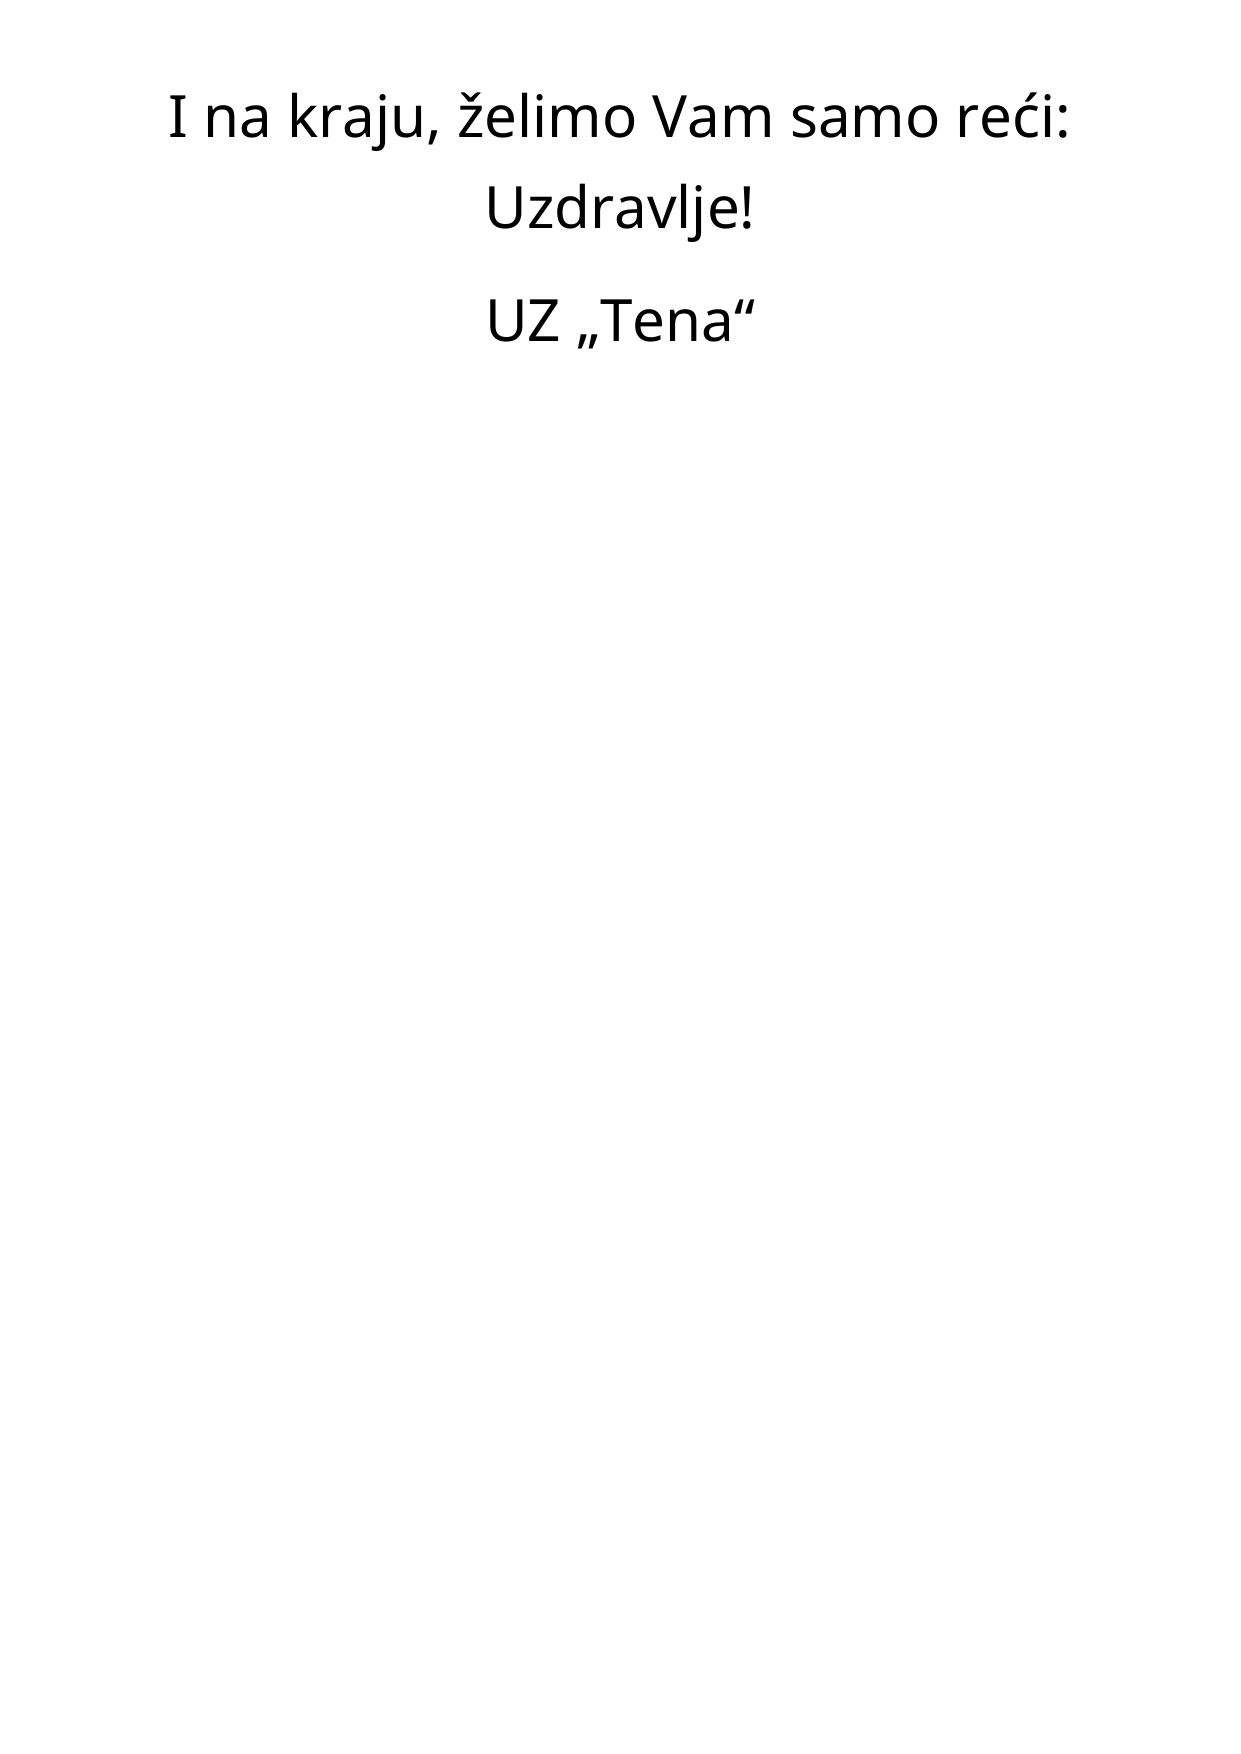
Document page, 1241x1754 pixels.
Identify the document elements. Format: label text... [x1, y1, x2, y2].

text I na kraju, želimo Vam samo reći: Uzdravlje! [75, 75, 1165, 246]
text UZ „Tena“ [75, 278, 1165, 358]
